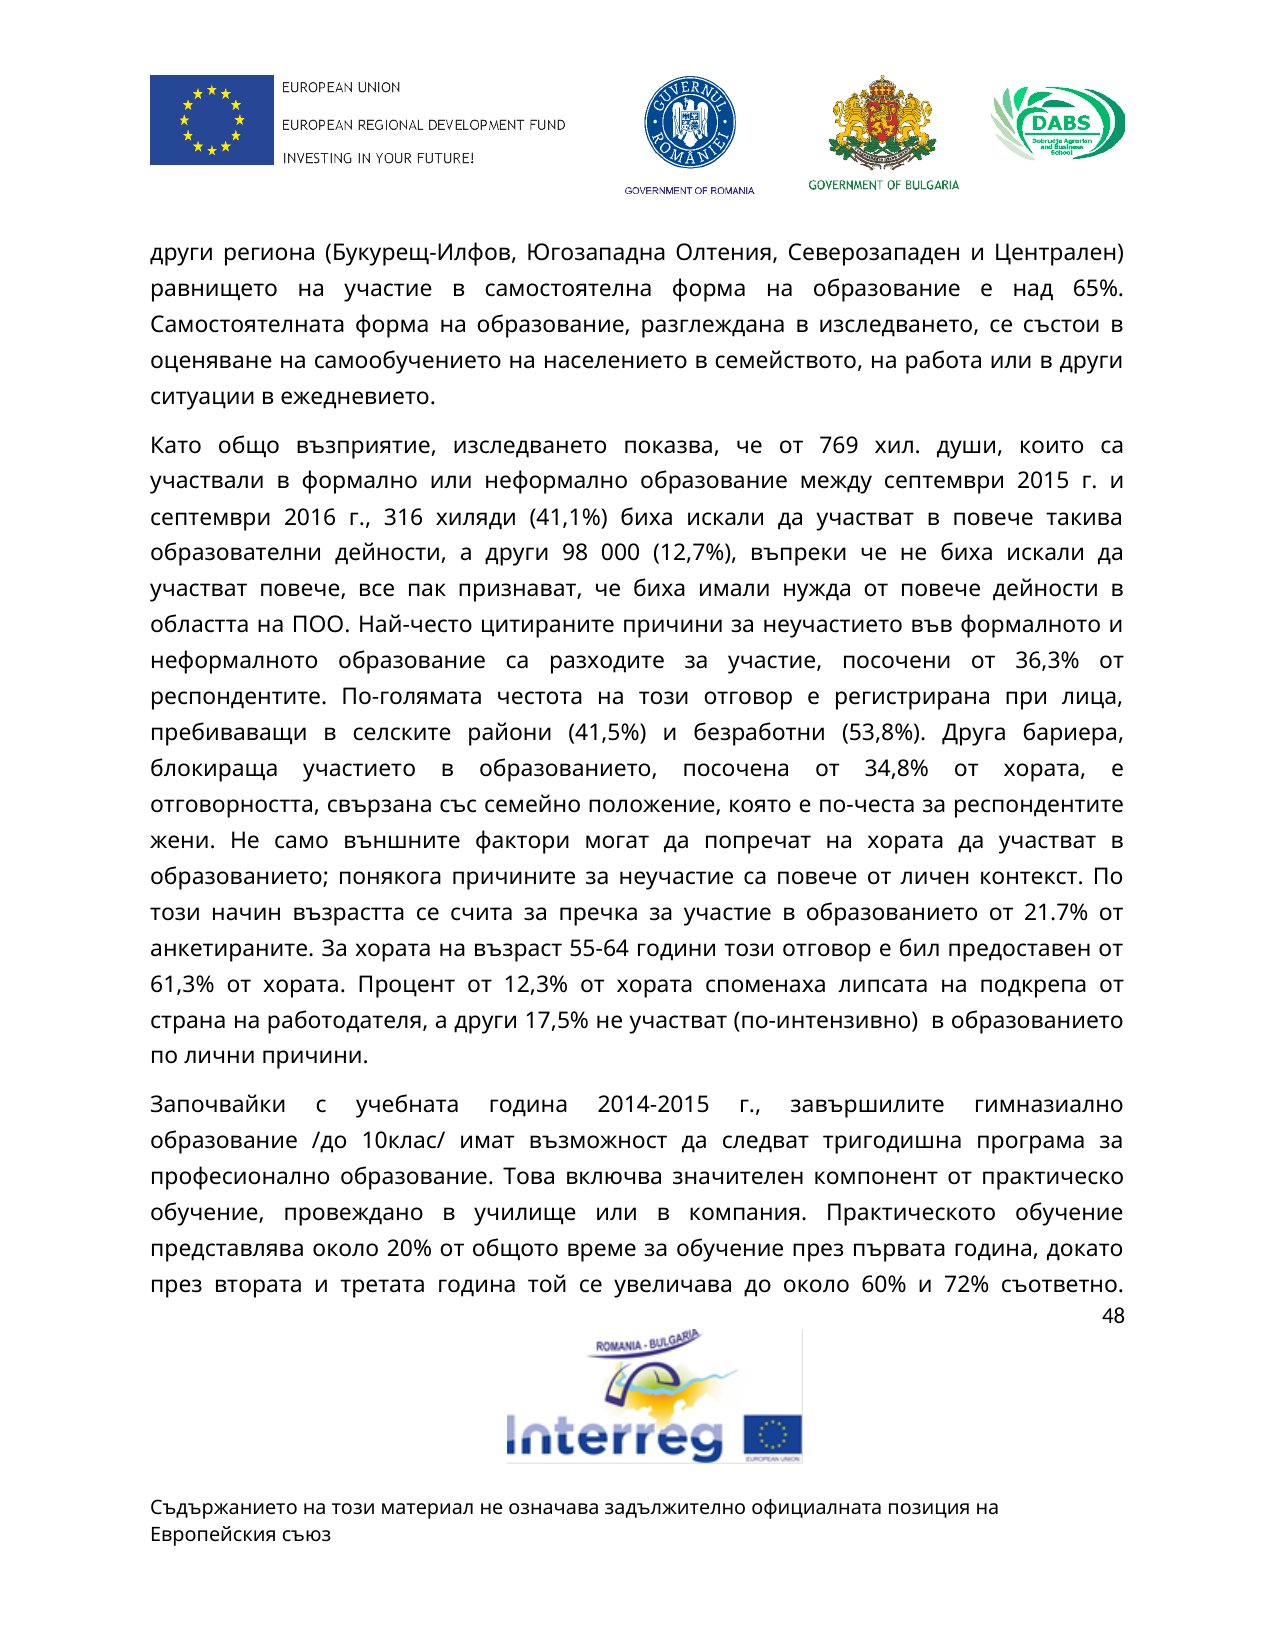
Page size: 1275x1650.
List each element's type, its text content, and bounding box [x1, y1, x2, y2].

text Като общо възприятие, изследването показва, че от 769 хил. души, които са участвали в формално или неформално образование между септември 2015 г. и септември 2016 г., 316 хиляди (41,1%) биха искали да участват в повече такива образователни дейности, а други 98 000 (12,7%), въпреки че не биха искали да участват повече, все пак признават, че биха имали нужда от повече дейности в областта на ПОО. Най-често цитираните причини за неучастието във формалното и неформалното образование са разходите за участие, посочени от 36,3% от респондентите. По-голямата честота на този отговор е регистрирана при лица, пребиваващи в селските райони (41,5%) и безработни (53,8%). Друга бариера, блокираща участието в образованието, посочена от 34,8% от хората, е отговорността, свързана със семейно положение, която е по-честа за респондентите жени. Не само външните фактори могат да попречат на хората да участват в образованието; понякога причините за неучастие са повече от личен контекст. По този начин възрастта се счита за пречка за участие в образованието от 21.7% от анкетираните. За хората на възраст 55-64 години този отговор е бил предоставен от 61,3% от хората. Процент от 12,3% от хората споменаха липсата на подкрепа от страна на работодателя, а други 17,5% не участват (по-интензивно) в образованието по лични причини. [150, 428, 1125, 1071]
picture [150, 75, 1125, 194]
picture [507, 1329, 804, 1465]
